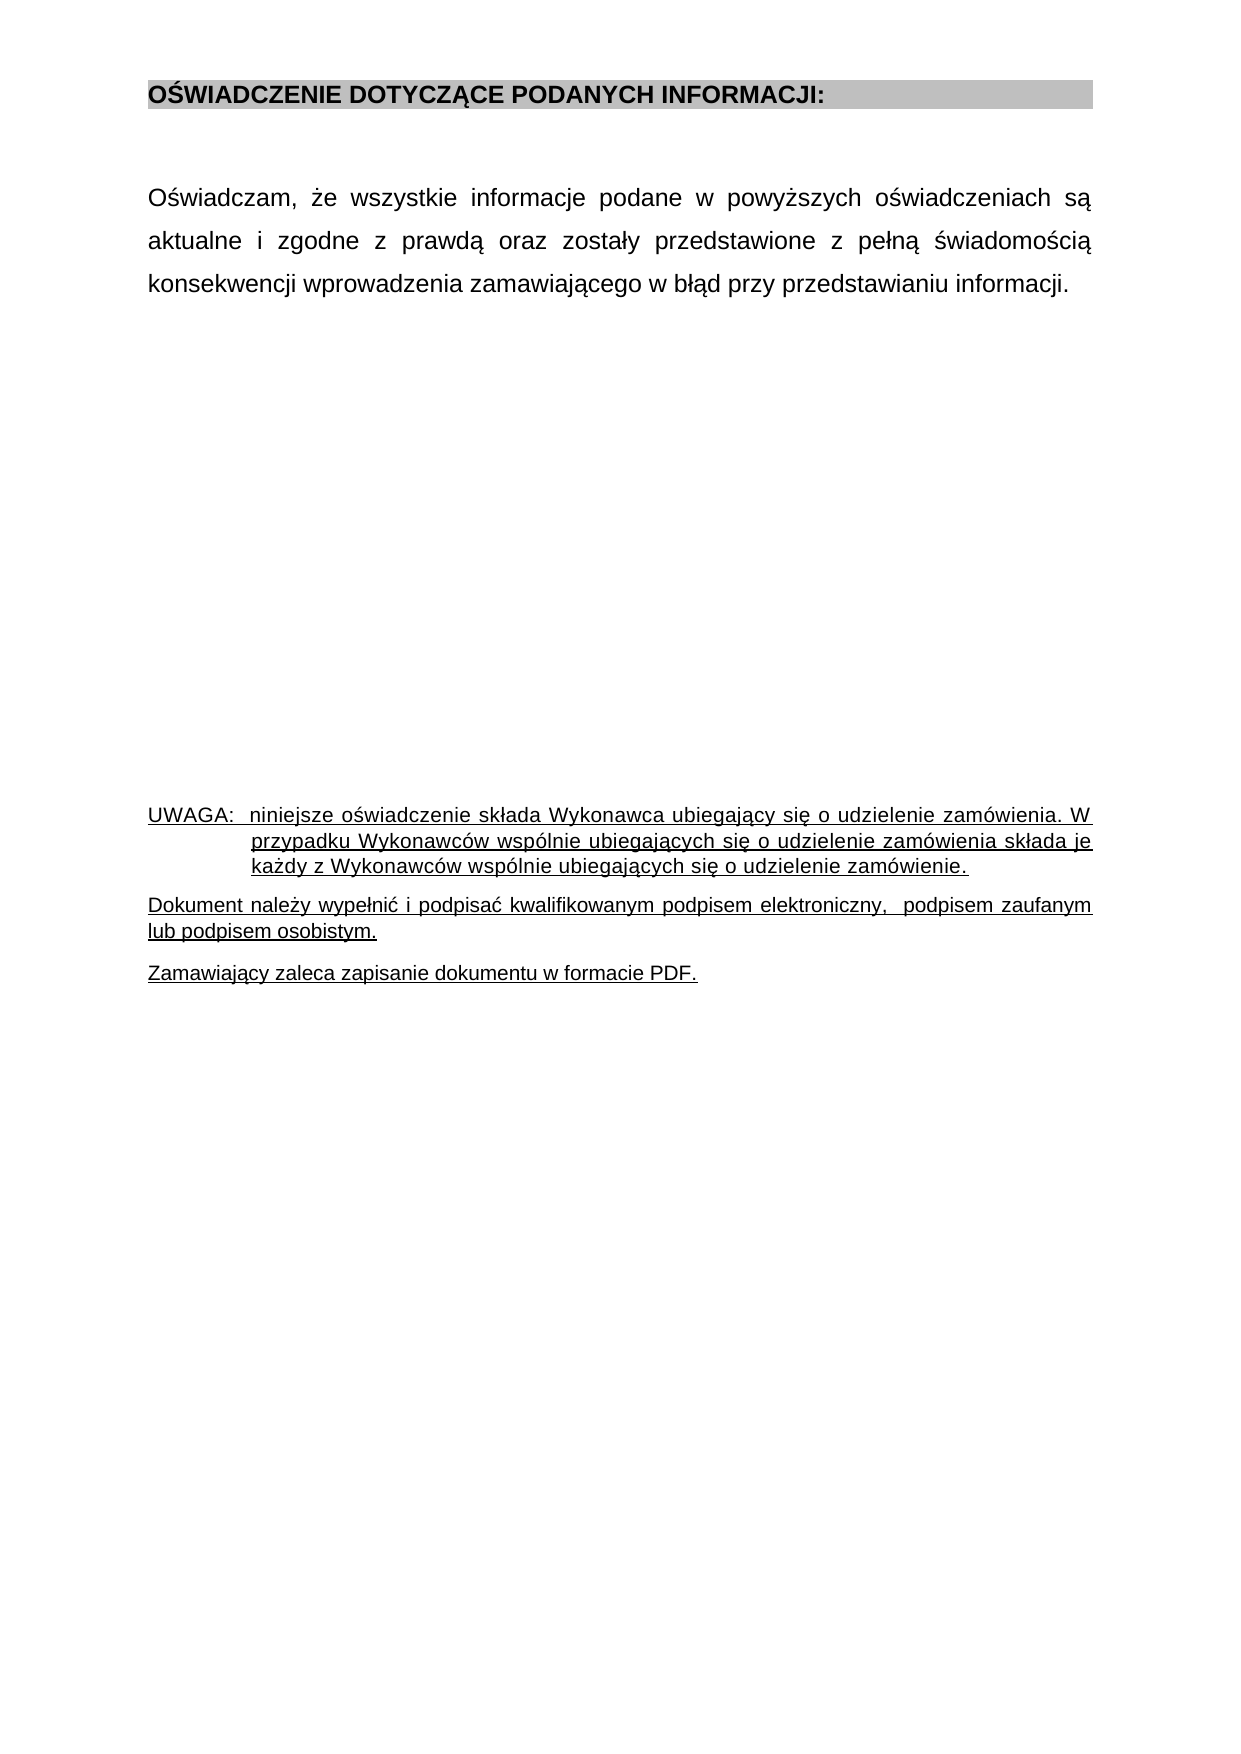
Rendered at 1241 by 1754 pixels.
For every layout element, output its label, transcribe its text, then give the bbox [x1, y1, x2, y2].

text Oświadczam, że wszystkie informacje podane w powyższych oświadczeniach są aktualne i zgodne z prawdą oraz zostały przedstawione z pełną świadomością konsekwencji wprowadzenia zamawiającego w błąd przy przedstawianiu informacji. [148, 183, 1093, 298]
text Dokument należy wypełnić i podpisać kwalifikowanym podpisem elektroniczny, podpisem zaufanym lub podpisem osobistym. [148, 893, 1093, 914]
text Zamawiający zaleca zapisanie dokumentu w formacie PDF. [148, 961, 1093, 985]
text OŚWIADCZENIE DOTYCZĄCE PODANYCH INFORMACJI: [148, 80, 1093, 109]
text Dokument należy wypełnić i podpisać kwalifikowanym podpisem elektroniczny, podpisem zaufanym lub podpisem osobistym. [148, 915, 1093, 942]
text UWAGA: niniejsze oświadczenie składa Wykonawca ubiegający się o udzielenie zamówienia. W przypadku Wykonawców wspólnie ubiegających się o udzielenie zamówienia składa je każdy z Wykonawców wspólnie ubiegających się o udzielenie zamówienie. [148, 825, 1093, 878]
text UWAGA: niniejsze oświadczenie składa Wykonawca ubiegający się o udzielenie zamówienia. W przypadku Wykonawców wspólnie ubiegających się o udzielenie zamówienia składa je każdy z Wykonawców wspólnie ubiegających się o udzielenie zamówienie. [148, 803, 1093, 824]
